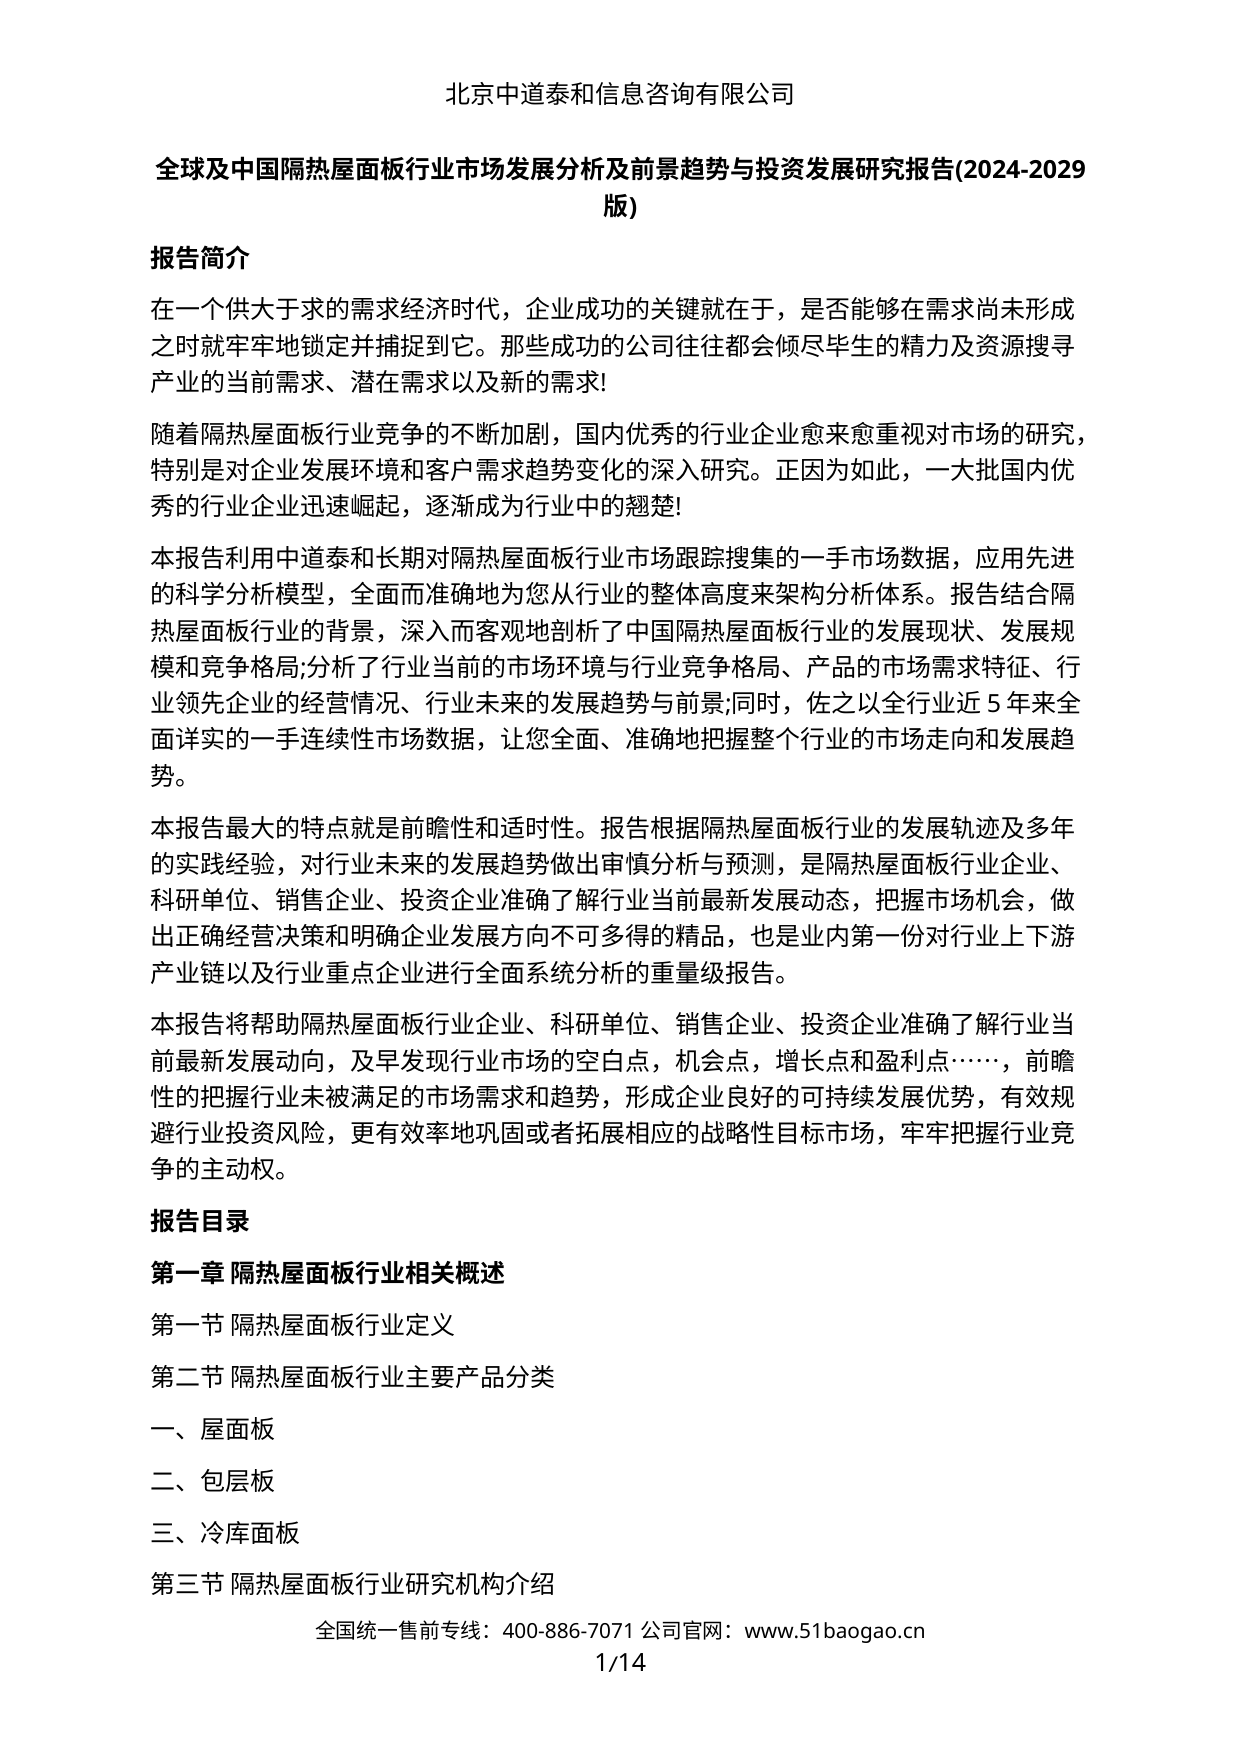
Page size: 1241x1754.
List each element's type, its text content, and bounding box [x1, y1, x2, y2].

text 本报告利用中道泰和长期对隔热屋面板行业市场跟踪搜集的一手市场数据，应用先进的科学分析模型，全面而准确地为您从行业的整体高度来架构分析体系。报告结合隔热屋面板行业的背景，深入而客观地剖析了中国隔热屋面板行业的发展现状、发展规模和竞争格局;分析了行业当前的市场环境与行业竞争格局、产品的市场需求特征、行业领先企业的经营情况、行业未来的发展趋势与前景;同时，佐之以全行业近5年来全面详实的一手连续性市场数据，让您全面、准确地把握整个行业的市场走向和发展趋势。 [150, 539, 1090, 792]
text 报告简介 [150, 238, 1090, 274]
text 一、屋面板 [150, 1409, 1090, 1446]
text 本报告将帮助隔热屋面板行业企业、科研单位、销售企业、投资企业准确了解行业当前最新发展动向，及早发现行业市场的空白点，机会点，增长点和盈利点……，前瞻性的把握行业未被满足的市场需求和趋势，形成企业良好的可持续发展优势，有效规避行业投资风险，更有效率地巩固或者拓展相应的战略性目标市场，牢牢把握行业竞争的主动权。 [150, 1005, 1090, 1186]
text 在一个供大于求的需求经济时代，企业成功的关键就在于，是否能够在需求尚未形成之时就牢牢地锁定并捕捉到它。那些成功的公司往往都会倾尽毕生的精力及资源搜寻产业的当前需求、潜在需求以及新的需求! [150, 290, 1090, 399]
text 第一章 隔热屋面板行业相关概述 [150, 1254, 1090, 1290]
text 随着隔热屋面板行业竞争的不断加剧，国内优秀的行业企业愈来愈重视对市场的研究，特别是对企业发展环境和客户需求趋势变化的深入研究。正因为如此，一大批国内优秀的行业企业迅速崛起，逐渐成为行业中的翘楚! [150, 414, 1090, 523]
text 二、包层板 [150, 1461, 1090, 1497]
text 本报告最大的特点就是前瞻性和适时性。报告根据隔热屋面板行业的发展轨迹及多年的实践经验，对行业未来的发展趋势做出审慎分析与预测，是隔热屋面板行业企业、科研单位、销售企业、投资企业准确了解行业当前最新发展动态，把握市场机会，做出正确经营决策和明确企业发展方向不可多得的精品，也是业内第一份对行业上下游产业链以及行业重点企业进行全面系统分析的重量级报告。 [150, 808, 1090, 989]
text 第三节 隔热屋面板行业研究机构介绍 [150, 1565, 1090, 1601]
text 第一节 隔热屋面板行业定义 [150, 1306, 1090, 1342]
text 报告目录 [150, 1202, 1090, 1238]
text 第二节 隔热屋面板行业主要产品分类 [150, 1357, 1090, 1394]
text 三、冷库面板 [150, 1513, 1090, 1549]
text 全球及中国隔热屋面板行业市场发展分析及前景趋势与投资发展研究报告(2024-2029版) [150, 150, 1090, 222]
